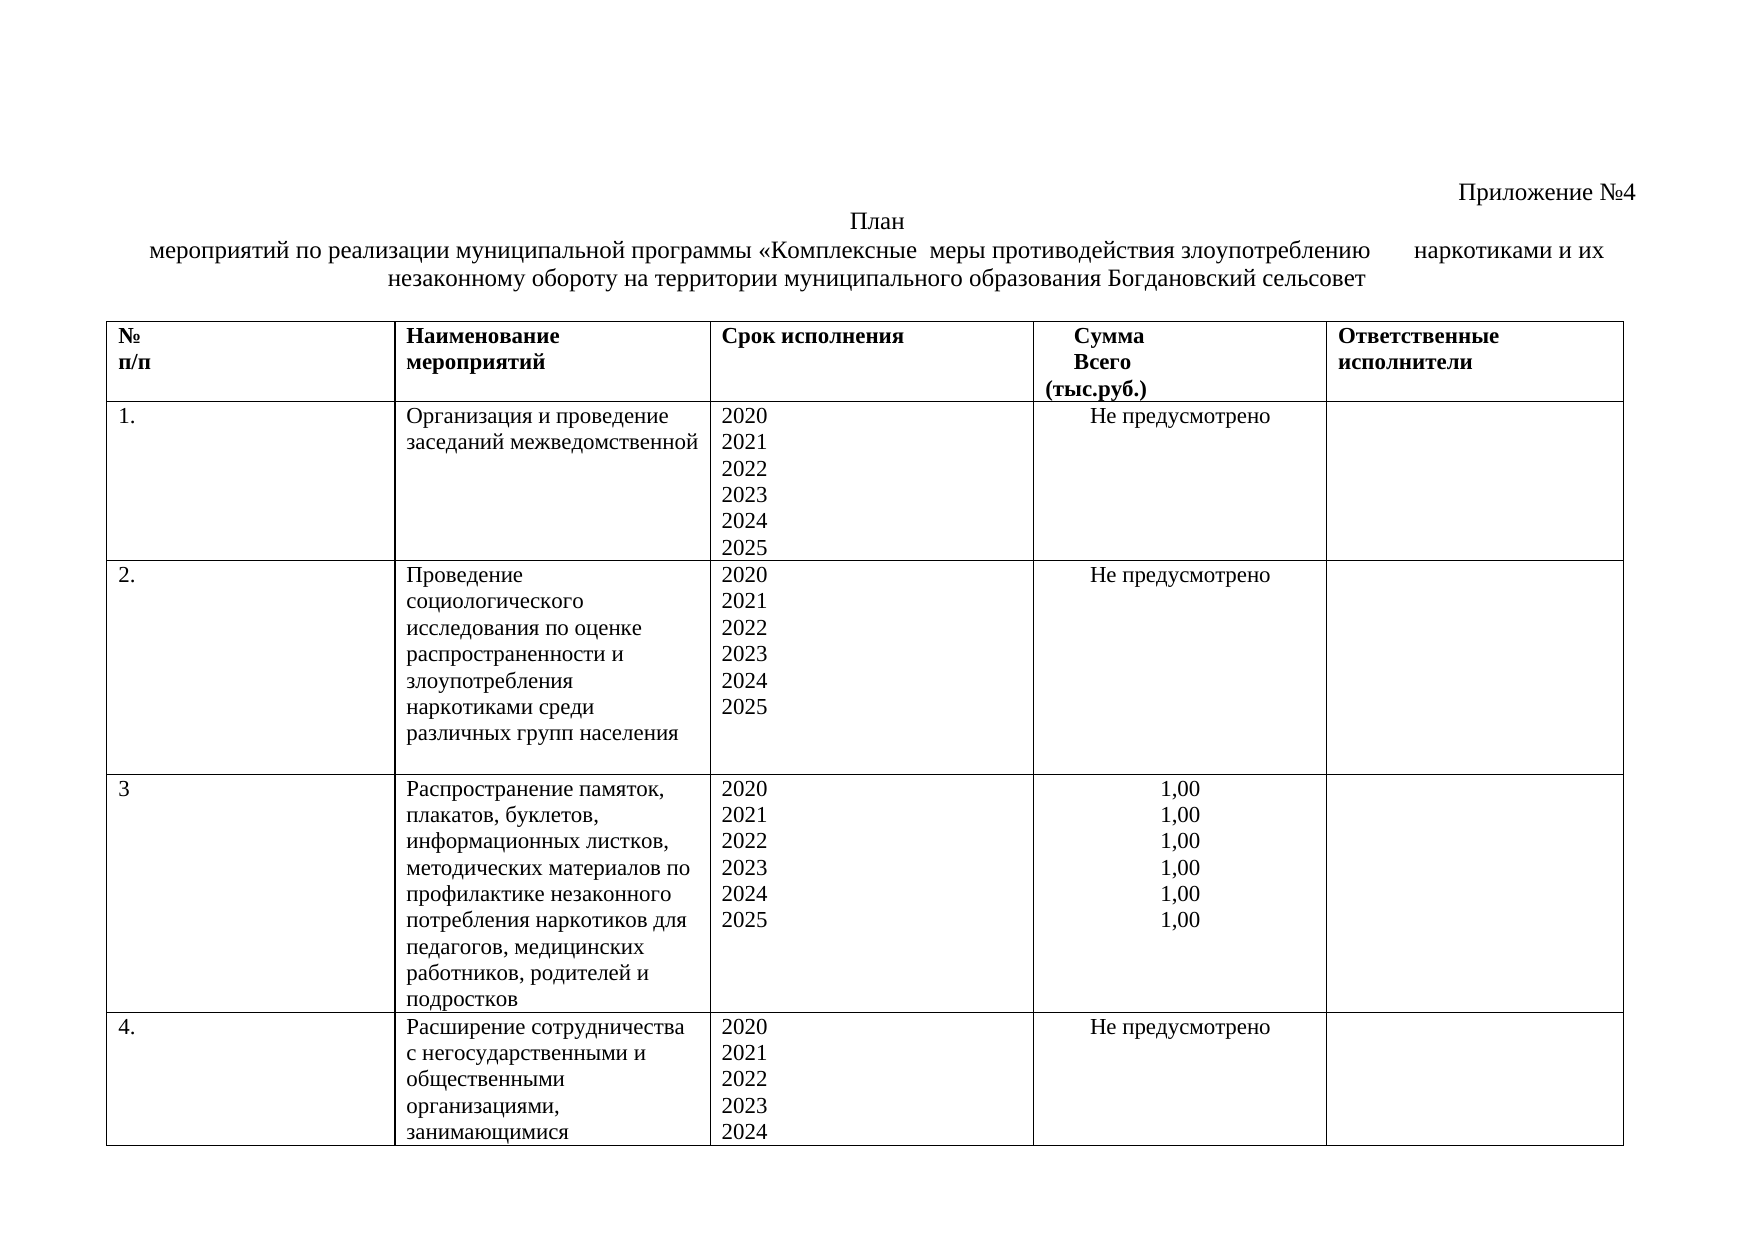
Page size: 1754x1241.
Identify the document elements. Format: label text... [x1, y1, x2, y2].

text Приложение №4 [207, 177, 1636, 206]
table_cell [396, 1013, 710, 1144]
table_cell Распространение памяток, плакатов, буклетов, информационных листков, методических материалов по профилактике незаконного потребления наркотиков для педагогов, медицинских работников, родителей и подростков [396, 775, 710, 1012]
table_cell 1. [107, 402, 394, 560]
table_header № п/п [107, 322, 394, 401]
table_cell [1327, 402, 1623, 560]
table_cell 2020 2021 2022 2023 2024 2025 [711, 561, 1033, 773]
table_cell 2020 2021 2022 2023 2024 2025 [711, 402, 1033, 560]
table_cell [1327, 561, 1623, 773]
table_cell [1327, 775, 1623, 1012]
table_cell Организация и проведение заседаний межведомственной [396, 402, 710, 560]
table_header Наименование мероприятий [396, 322, 710, 401]
text мероприятий по реализации муниципальной программы «Комплексные меры противодействия злоупотреблению наркотиками и их незаконному обороту на территории муниципального образования Богдановский сельсовет [118, 235, 1636, 292]
table_cell Проведение социологического исследования по оценке распространенности и злоупотребления наркотиками среди различных групп населения [396, 561, 710, 773]
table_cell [711, 1013, 1033, 1144]
table_cell 1,00 1,00 1,00 1,00 1,00 1,00 [1034, 775, 1326, 1012]
table_header Сумма Всего (тыс.руб.) [1034, 322, 1326, 401]
table_cell 2. [107, 561, 394, 773]
text План [118, 206, 1636, 235]
table_cell Не предусмотрено [1034, 402, 1326, 560]
table_cell 2020 2021 2022 2023 2024 2025 [711, 775, 1033, 1012]
table_cell Не предусмотрено [1034, 561, 1326, 773]
table_cell [1327, 1013, 1623, 1144]
table_cell 3 [107, 775, 394, 1012]
table_cell Не предусмотрено [1034, 1013, 1326, 1144]
table_header Ответственные исполнители [1327, 322, 1623, 401]
table_header Срок исполнения [711, 322, 1033, 401]
table_cell 4. [107, 1013, 394, 1144]
